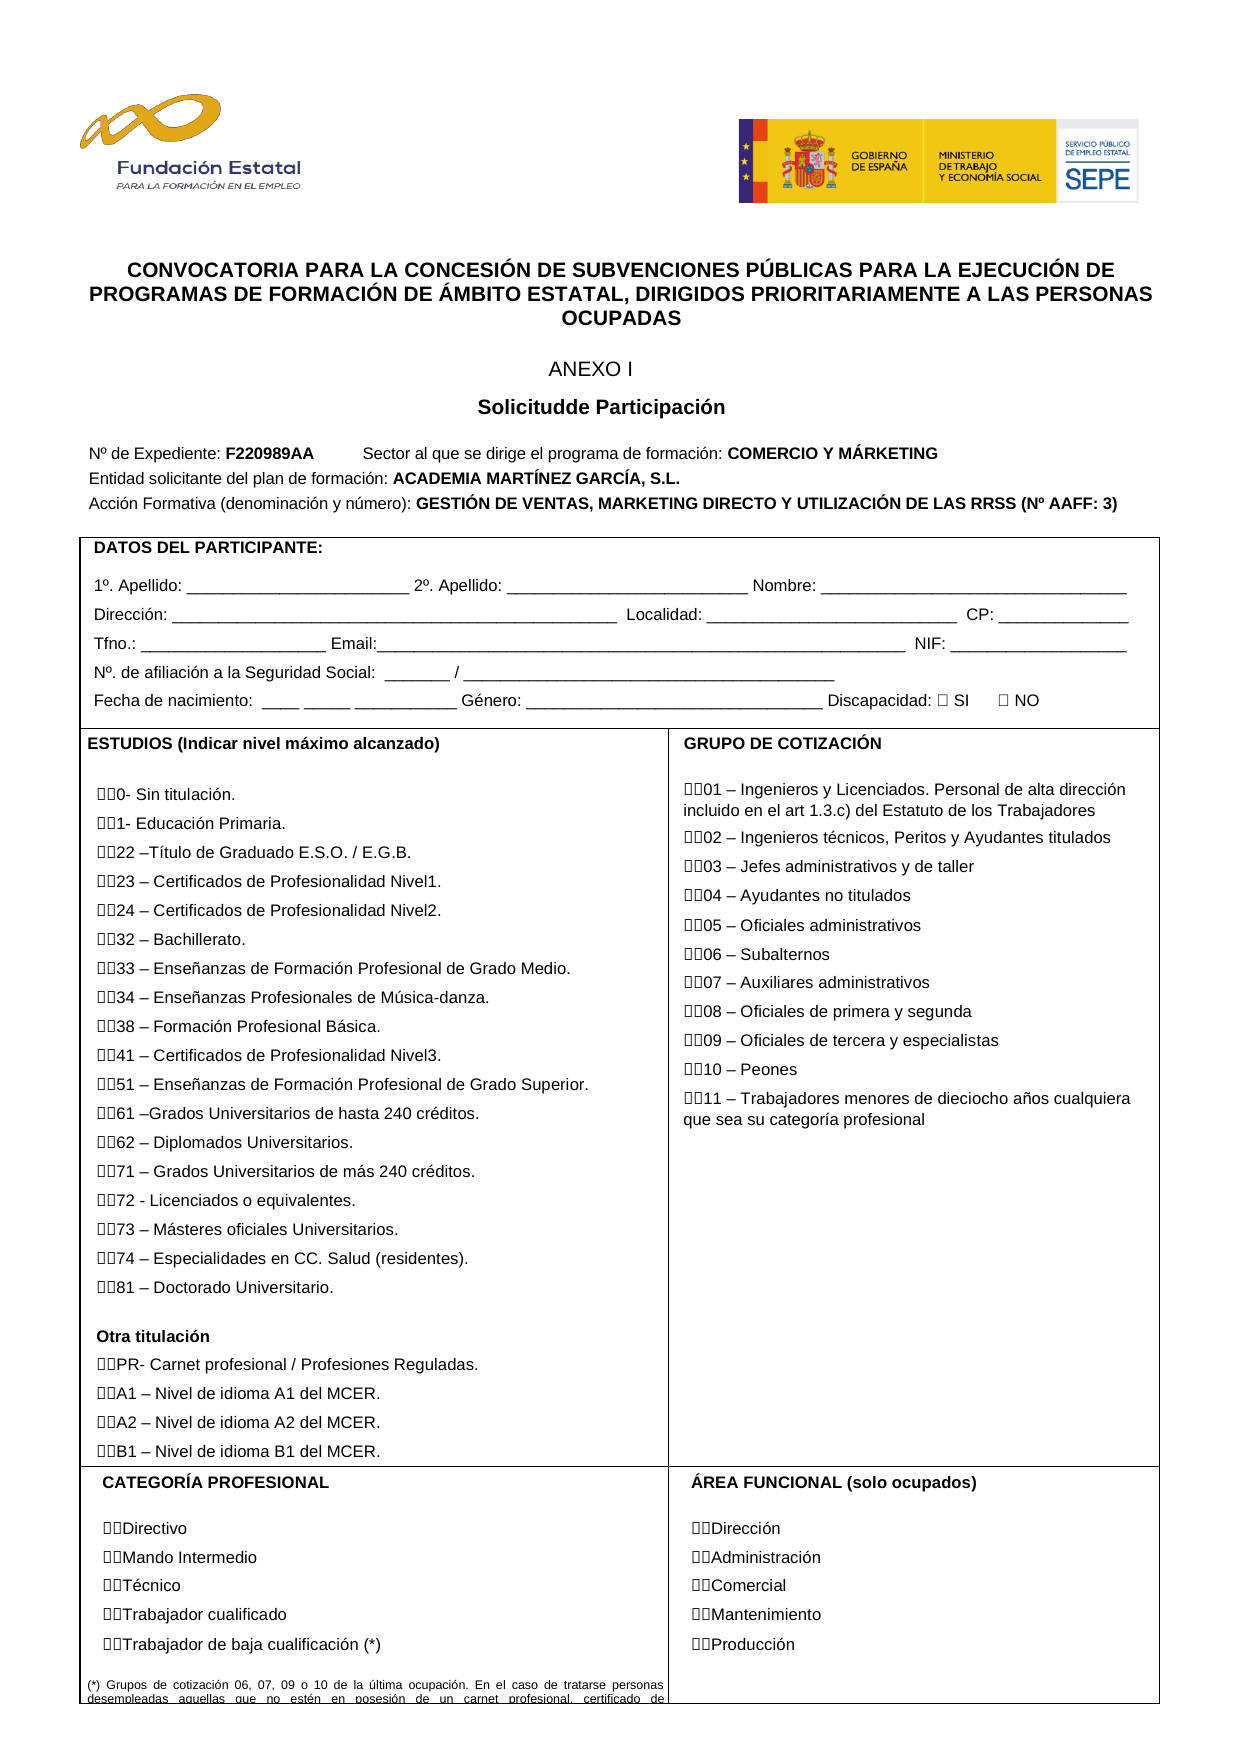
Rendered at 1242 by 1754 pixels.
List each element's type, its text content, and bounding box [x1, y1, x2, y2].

text Nº de Expediente: F220989AA Sector al que se dirige el programa de formación: COMERCIO Y MÁRKETING [86, 444, 1061, 463]
text ANEXO I [543, 357, 638, 381]
text Entidad solicitante del plan de formación: ACADEMIA MARTÍNEZ GARCÍA, S.L. [86, 469, 1061, 488]
table_cell CATEGORÍA PROFESIONAL Directivo Mando Intermedio Técnico Trabajador cualificado Trabajador de baja cualificación (*) (*) Grupos de cotización 06, 07, 09 o 10 de la última ocupación. En el caso de tratarse personas desempleadas aquellas que no estén en posesión de un carnet profesional, certificado de profesionalidad de nivel 2 o 3, título de formación profesional o de una titulación universitaria. [81, 1467, 668, 1703]
table_cell GRUPO DE COTIZACIÓN 01 – Ingenieros y Licenciados. Personal de alta dirección incluido en el art 1.3.c) del Estatuto de los Trabajadores 02 – Ingenieros técnicos, Peritos y Ayudantes titulados 03 – Jefes administrativos y de taller 04 – Ayudantes no titulados 05 – Oficiales administrativos 06 – Subalternos 07 – Auxiliares administrativos 08 – Oficiales de primera y segunda 09 – Oficiales de tercera y especialistas 10 – Peones 11 – Trabajadores menores de dieciocho años cualquiera que sea su categoría profesional [669, 729, 1159, 1466]
text Acción Formativa (denominación y número): GESTIÓN DE VENTAS, MARKETING DIRECTO Y UTILIZACIÓN DE LAS RRSS (Nº AAFF: 3) [86, 494, 1170, 513]
picture [738, 119, 1139, 203]
table_cell ESTUDIOS (Indicar nivel máximo alcanzado) 0- Sin titulación. 1- Educación Primaria. 22 –Título de Graduado E.S.O. / E.G.B. 23 – Certificados de Profesionalidad Nivel1. 24 – Certificados de Profesionalidad Nivel2. 32 – Bachillerato. 33 – Enseñanzas de Formación Profesional de Grado Medio. 34 – Enseñanzas Profesionales de Música-danza. 38 – Formación Profesional Básica. 41 – Certificados de Profesionalidad Nivel3. 51 – Enseñanzas de Formación Profesional de Grado Superior. 61 –Grados Universitarios de hasta 240 créditos. 62 – Diplomados Universitarios. 71 – Grados Universitarios de más 240 créditos. 72 - Licenciados o equivalentes. 73 – Másteres oficiales Universitarios. 74 – Especialidades en CC. Salud (residentes). 81 – Doctorado Universitario. Otra titulación PR- Carnet profesional / Profesiones Reguladas. A1 – Nivel de idioma A1 del MCER. A2 – Nivel de idioma A2 del MCER. B1 – Nivel de idioma B1 del MCER. B2 – Nivel de idioma B2 del MCER. C1 – Nivel de idioma C1 del MCER. C2 – Nivel de idioma C2 del MCER. ZZ– Otra: (Especificar)……………………………………………………………….. [81, 729, 668, 1466]
text CONVOCATORIA PARA LA CONCESIÓN DE SUBVENCIONES PÚBLICAS PARA LA EJECUCIÓN DE PROGRAMAS DE FORMACIÓN DE ÁMBITO ESTATAL, DIRIGIDOS PRIORITARIAMENTE A LAS PERSONAS OCUPADAS [77, 258, 1166, 329]
table_header DATOS DEL PARTICIPANTE: 1º. Apellido: ________________________ 2º. Apellido: __________________________ Nombre: _________________________________ Dirección: ________________________________________________ Localidad: ___________________________ CP: ______________ Tfno.: ____________________ Email:_________________________________________________________ NIF: ___________________ Nº. de afiliación a la Seguridad Social: _______ / ________________________________________ Fecha de nacimiento: ____ _____ ___________ Género: ________________________________ Discapacidad:  SI  NO [81, 538, 1159, 728]
text Solicitudde Participación [469, 395, 734, 419]
picture [73, 86, 312, 194]
table_cell ÁREA FUNCIONAL (solo ocupados) Dirección Administración Comercial Mantenimiento Producción [669, 1467, 1159, 1703]
